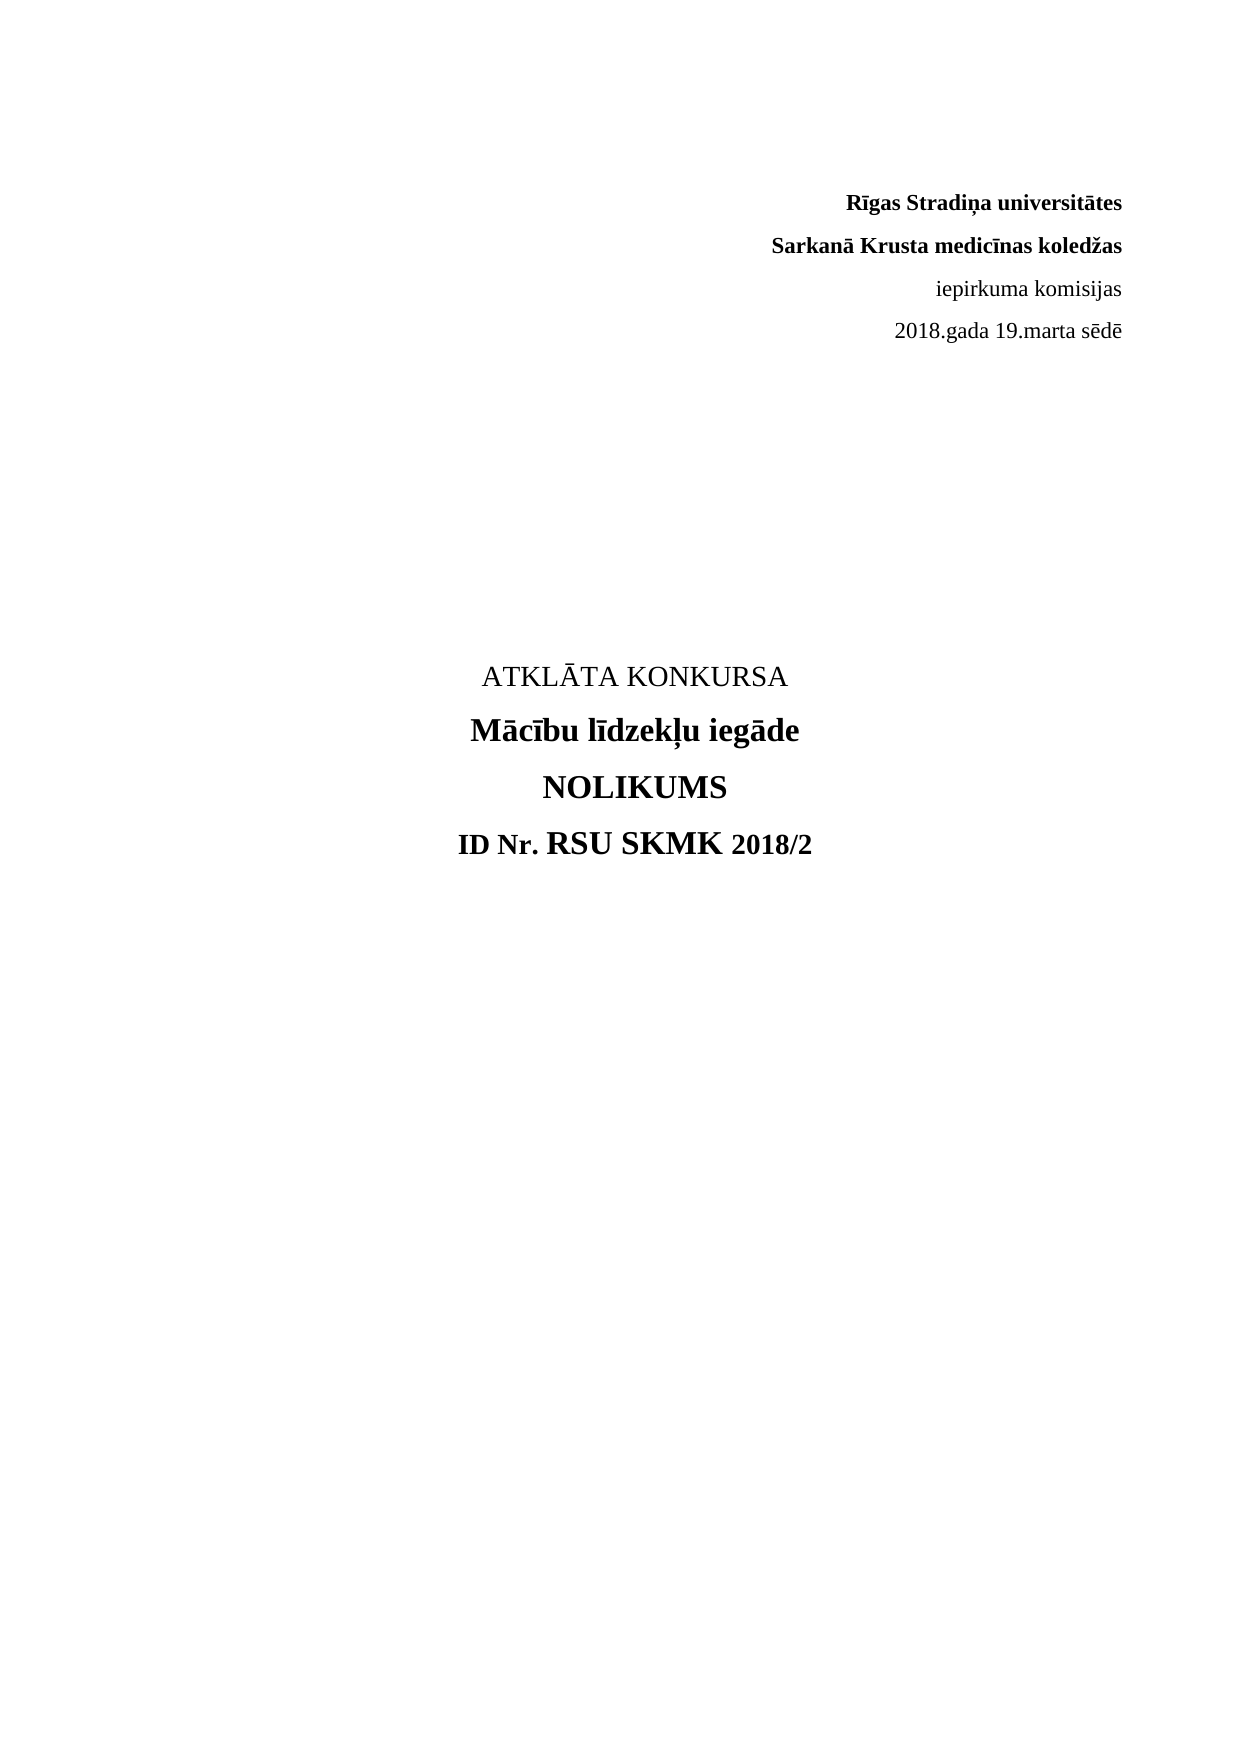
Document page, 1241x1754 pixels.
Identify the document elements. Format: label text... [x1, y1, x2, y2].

text ATKLĀTA KONKURSA [148, 659, 1122, 693]
text Sarkanā Krusta medicīnas koledžas [443, 232, 1122, 258]
text iepirkuma komisijas [443, 275, 1122, 301]
text NOLIKUMS [148, 767, 1122, 805]
text Mācību līdzekļu iegāde [148, 710, 1122, 749]
text Rīgas Stradiņa universitātes [443, 159, 1122, 216]
text ID Nr. RSU SKMK 2018/2 [148, 823, 1122, 862]
text 2018.gada 19.marta sēdē [443, 318, 1122, 344]
